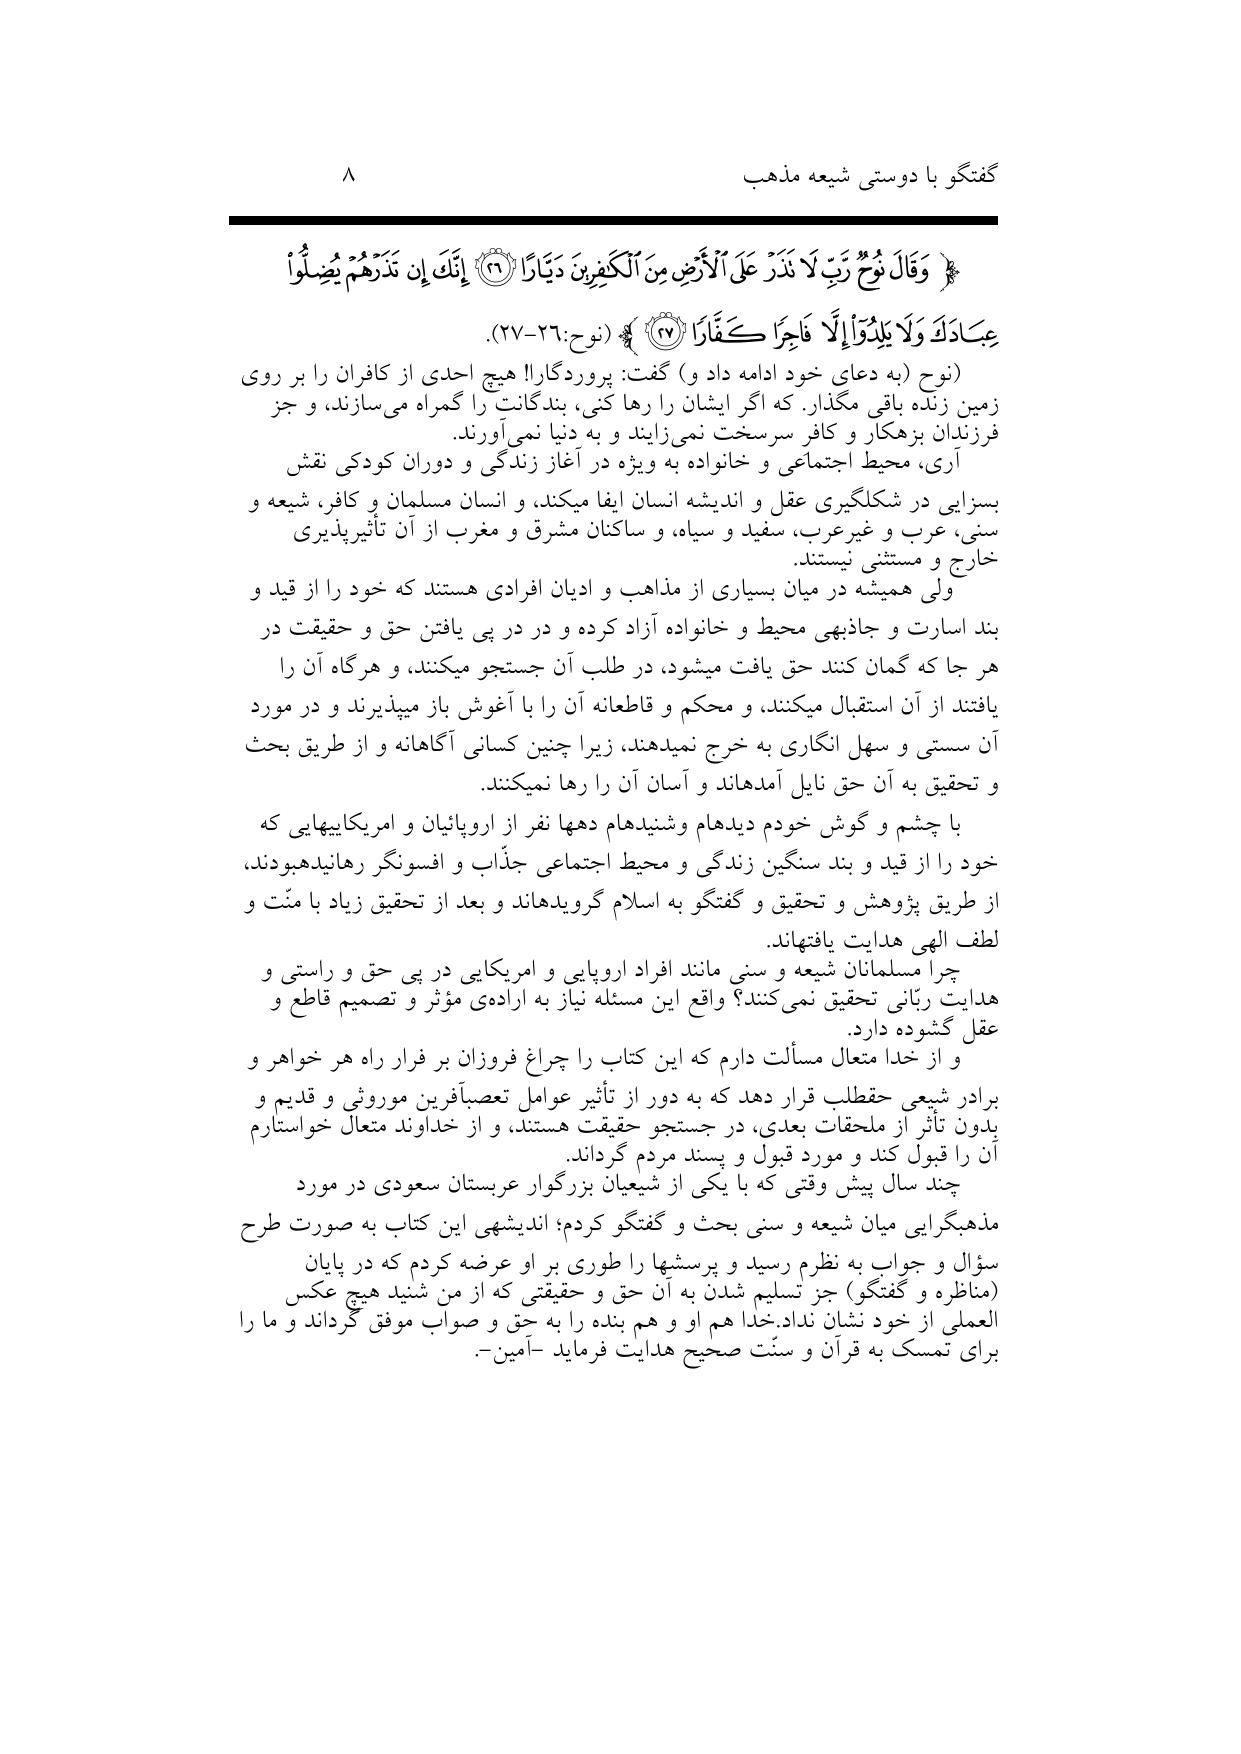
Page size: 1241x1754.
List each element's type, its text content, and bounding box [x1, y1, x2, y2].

text (نوح (به دعاي خود ادامه داد و) گفت: پروردگارا! هيچ احدي از كافران را بر روي زمين زنده باقي مگذار. كه اگر ايشان را رها كني، بندگانت را گمراه مي‌سازند، و جز فرزندان بزهكار و كافرِ سرسخت نمي‌زايند و به دنيا نمي‌آورند. [236, 363, 998, 451]
text چرا مسلمانان شیعه و سنی مانند افراد اروپایی و امریکایی در پی حق و راستی و هدایت ربّانی تحقیق نمی‌کنند؟ واقع این مسئله نیاز به اراده‌ی مؤثر و تصمیم قاطع و عقل گشوده دارد. [236, 959, 998, 1047]
text ﭽ ﯫ ﯬ ﯭ ﯮ ﯯ ﯰ ﯱ ﯲ ﯳ ﯴ ﯵ ﯶ ﯷ ﯸ ﯹ ﯺ ﯻ ﯼ ﯽ ﯾ ﯿ ﰀ ﭼ (نوح:26-27). ‏ [236, 236, 998, 363]
text با چشم و گوش خودم دیده‏ام وشنیده‏ام ده‏ها نفر از اروپائیان و امریکایی‏هایی که خود را از قید و بند سنگین زندگی و محیط اجتماعی جذّاب و افسونگر رهانیده‏بودند، از طریق پژوهش و تحقیق و گفتگو به اسلام گرویده‏اند و بعد از تحقیق زیاد با منّت و لطف الهی هدایت یافته‏اند. [236, 803, 998, 959]
text چند سال پیش وقتی که با یکی از شیعیان بزرگوار عربستان سعودی در مورد مذهب‏گرایی میان شیعه و سنی بحث و گفتگو کردم؛ اندیشه‏ی این کتاب به صورت طرح سؤال و جواب به نظرم رسید و پرسش‏ها را طوری بر او عرضه کردم که در پایان (مناظره و گفتگو) جز تسلیم شدن به آن حق و حقیقتی که از من شنید هیچ عکس العملی از خود نشان نداد.خدا هم او و هم بنده را به حق و صواب موفق گرداند و ما را برای تمسک به قرآن و سنّت صحیح هدایت فرماید -آمین-. [236, 1173, 998, 1368]
text آری، محیط اجتماعی و خانواده به ویژه در آغاز زندگی و دوران کودکی نقش بسزایی در شکل‏گیری عقل و اندیشه انسان ایفا می‏کند، و انسان مسلمان و کافر، شیعه و سنی، عرب و غیرعرب، سفید و سیاه، و ساکنان مشرق و مغرب از آن تأثیرپذیری خارج و مستثنی نیستند. [236, 451, 998, 578]
text و از خدا متعال مسألت دارم که این کتاب را چراغ فروزان بر فرار راه هر خواهر و برادر شیعی حق‏طلب قرار دهد که به دور از تأثیر عوامل تعصب‏آفرین موروثی و قدیم و بدون تأثر از ملحقات بعدی، در جستجو حقیقت هستند، و از خداوند متعال خواستارم آن را قبول کند و مورد قبول و پسند مردم گرداند. [236, 1047, 998, 1173]
text ولی همیشه در میان بسیاری از مذاهب و ادیان افرادی هستند که خود را از قید و بند اسارت و جاذبه‏ی محیط و خانواده آزاد کرده و در در پی یافتن حق و حقیقت در هر جا که گمان کنند حق یافت می‏شود، در طلب آن جستجو می‏کنند، و هرگاه آن را یافتند از آن استقبال می‏کنند، و محکم و قاطعانه آن را با آغوش باز می‏پذیرند و در مورد آن سستی و سهل انگاری به خرج نمی‏دهند، زیرا چنین کسانی آگاهانه و از طریق بحث و تحقیق به آن حق نایل آمده‏اند و آسان آن را رها نمی‏کنند. [236, 578, 998, 803]
